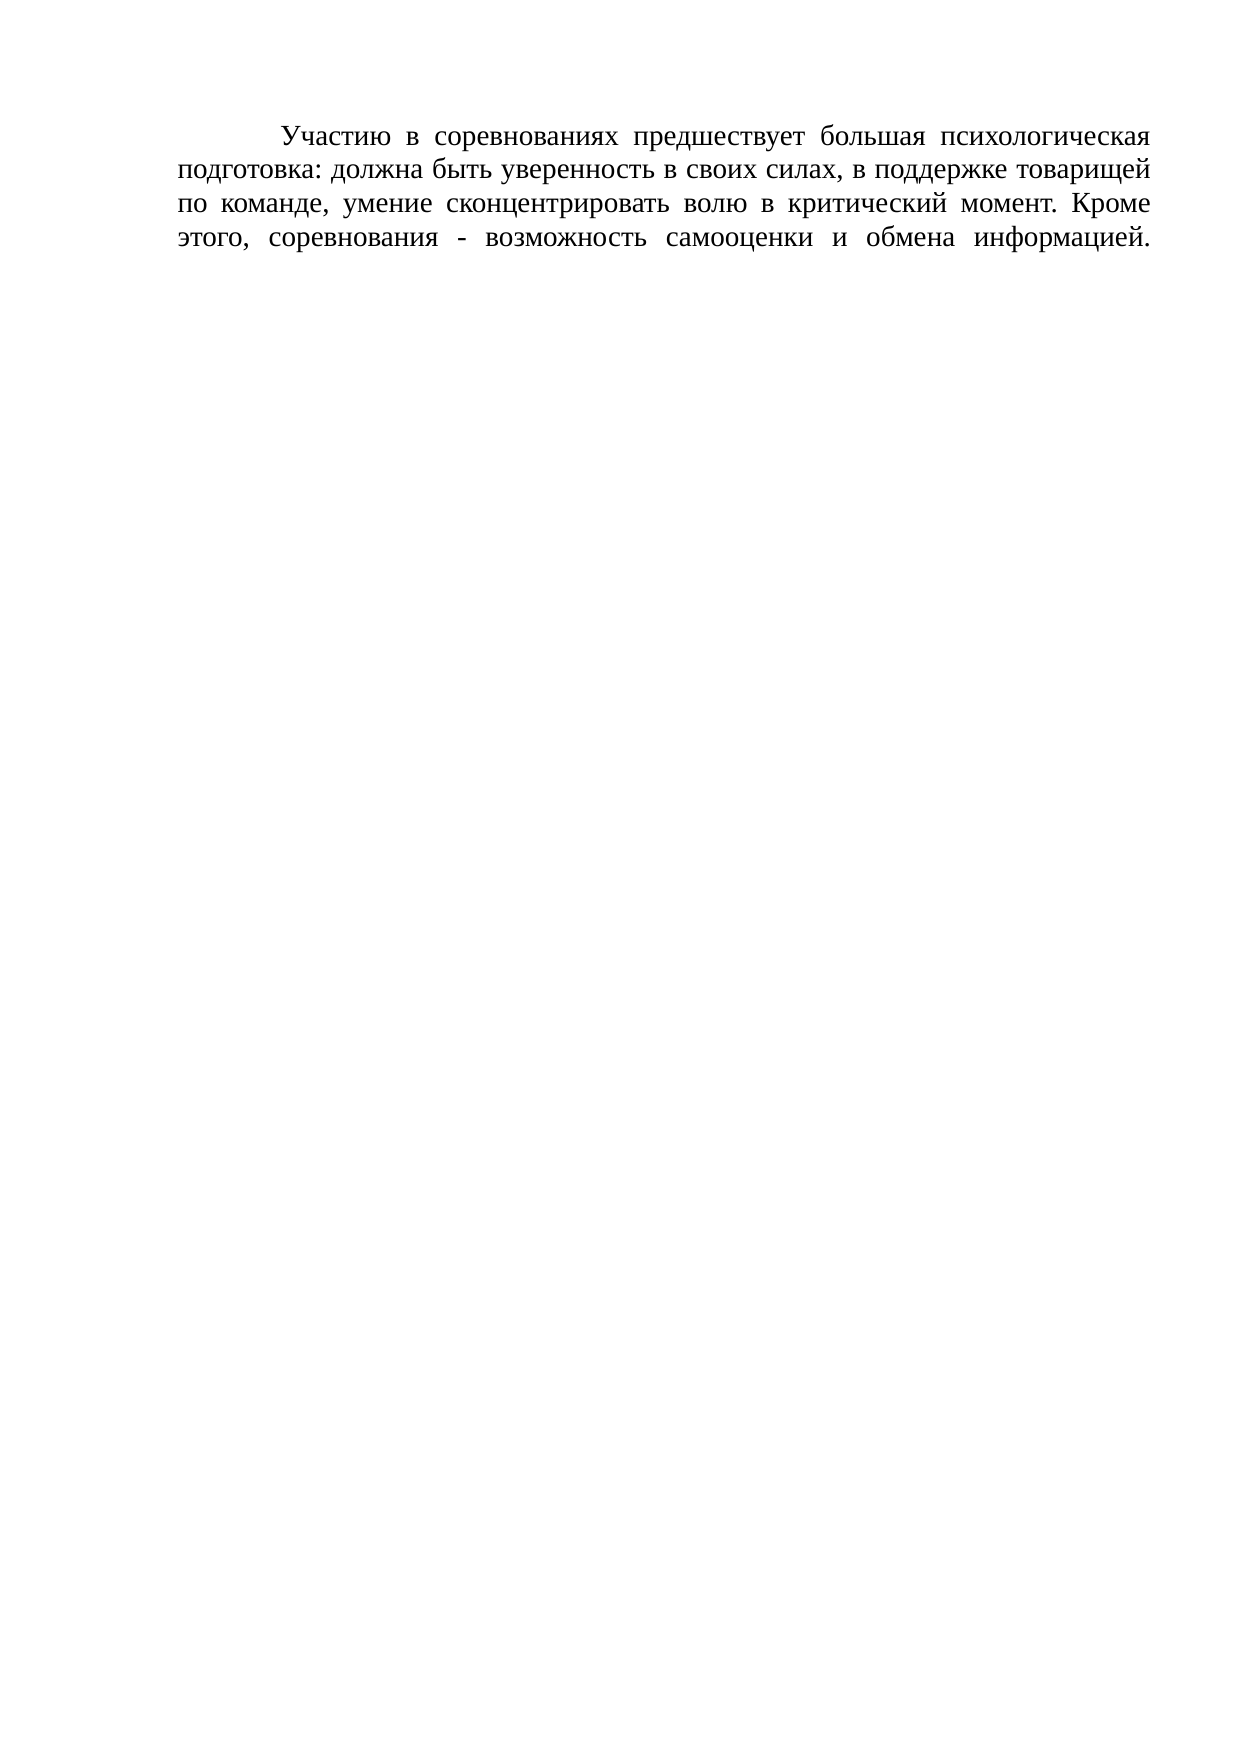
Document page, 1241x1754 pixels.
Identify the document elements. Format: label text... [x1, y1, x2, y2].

text Участию в соревнованиях предшествует большая психологическая подготовка: должна быть уверенность в своих силах, в поддержке товарищей по команде, умение сконцентрировать волю в критический момент. Кроме этого, соревнования - возможность самооценки и обмена информацией. [177, 118, 1152, 281]
